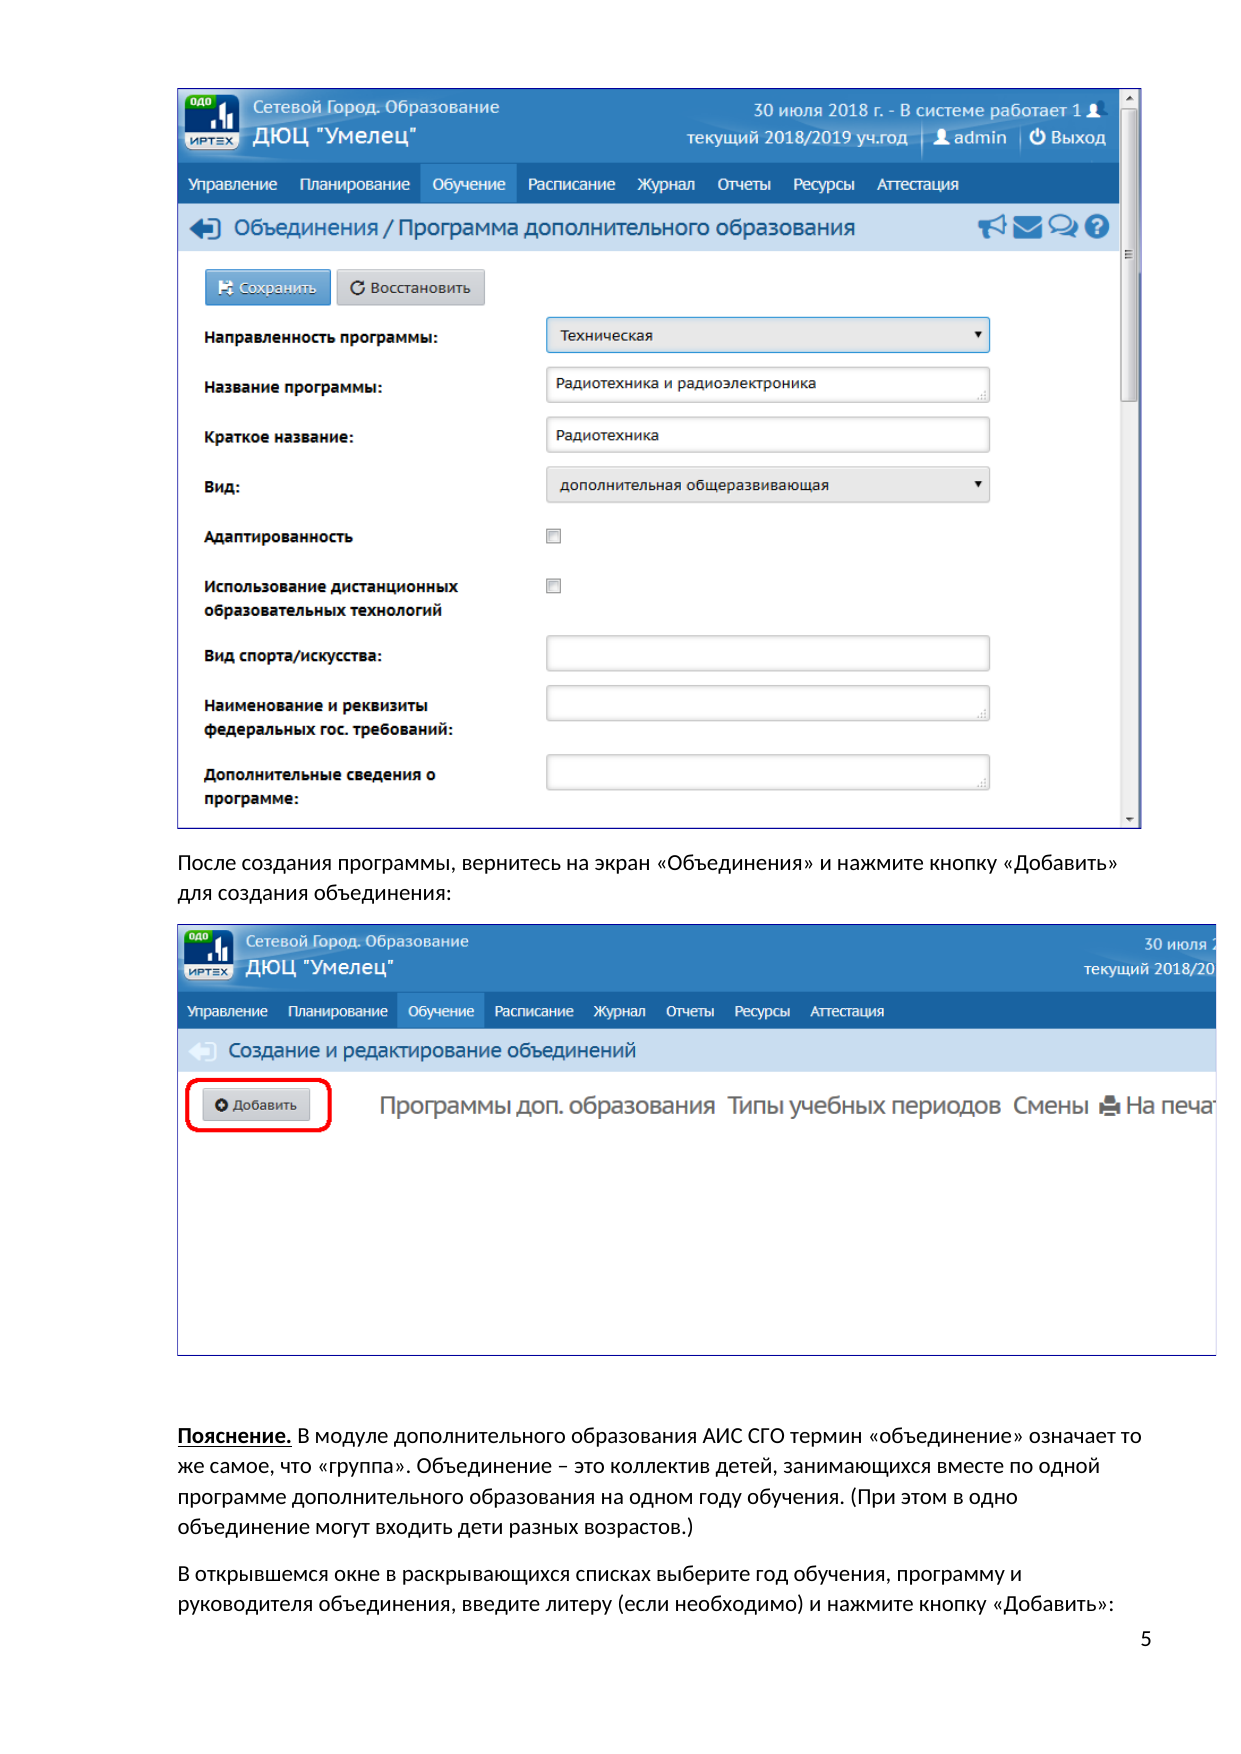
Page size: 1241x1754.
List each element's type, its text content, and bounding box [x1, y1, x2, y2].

text После создания программы, вернитесь на экран «Объединения» и нажмите кнопку «Добавить» для создания объединения: [177, 848, 1152, 906]
text Пояснение. В модуле дополнительного образования АИС СГО термин «объединение» означает то же самое, что «группа». Объединение – это коллектив детей, занимающихся вместе по одной программе дополнительного образования на одном году обучения. (При этом в одно объединение могут входить дети разных возрастов.) [177, 1421, 1152, 1540]
text В открывшемся окне в раскрывающихся списках выберите год обучения, программу и руководителя объединения, введите литеру (если необходимо) и нажмите кнопку «Добавить»: [177, 1559, 1152, 1617]
picture [177, 88, 1142, 829]
picture [177, 924, 1217, 1356]
